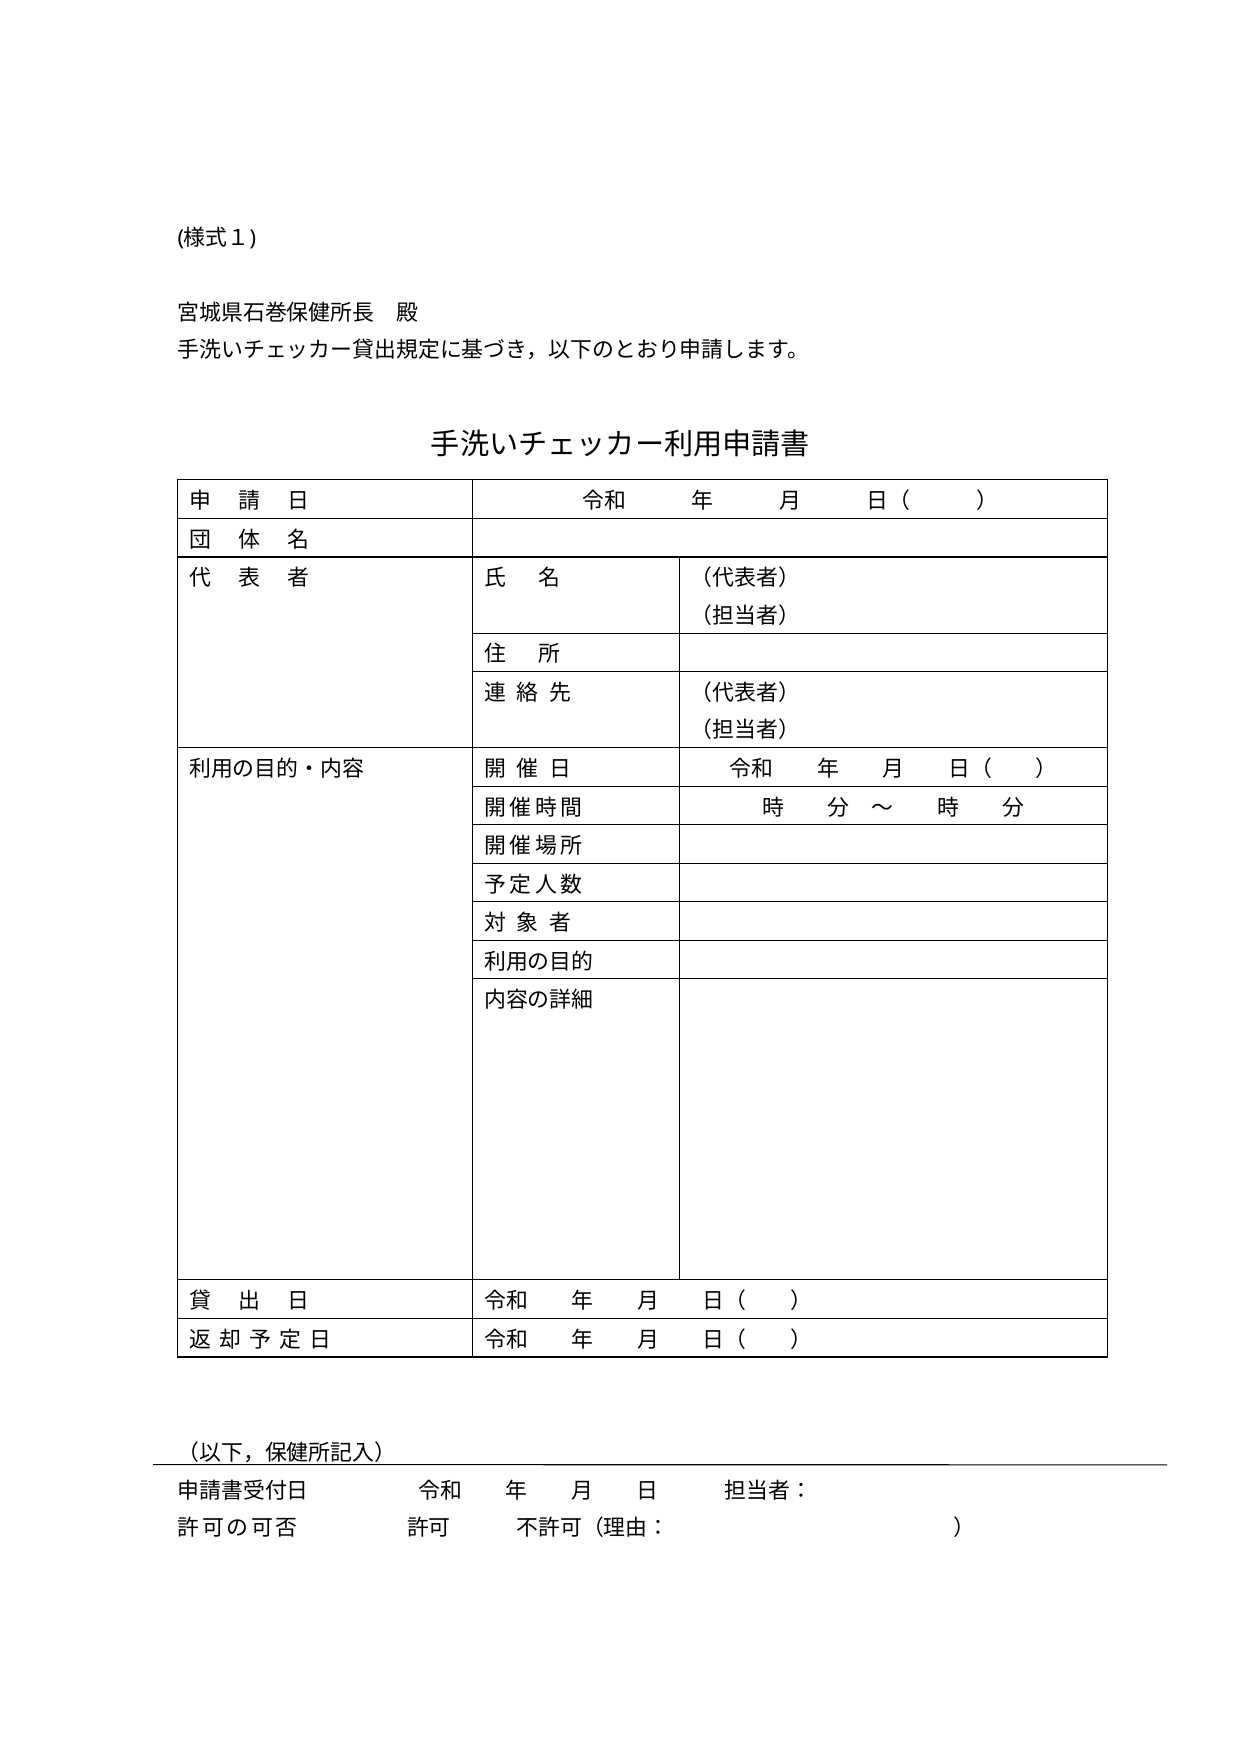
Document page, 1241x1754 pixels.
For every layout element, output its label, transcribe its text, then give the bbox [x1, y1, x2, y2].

table_cell [680, 979, 1107, 1279]
table_cell 団体名 [178, 519, 472, 556]
table_cell 連絡先 [473, 672, 679, 747]
table_cell [473, 519, 1107, 556]
table_cell 対象者 [473, 902, 679, 940]
table_cell 予定人数 [473, 864, 679, 901]
text 宮城県石巻保健所長 殿 [177, 292, 1063, 329]
text 申請書受付日 令和 年 月 日 担当者： [177, 1470, 1063, 1507]
table_cell 令和 年 月 日（ ） [473, 1319, 1107, 1356]
table_header 申請日 [178, 480, 472, 518]
table_cell （代表者） （担当者） [680, 558, 1107, 632]
table_cell 利用の目的・内容 [178, 748, 472, 1279]
table_cell 開催日 [473, 748, 679, 786]
table_cell 貸出日 [178, 1280, 472, 1318]
table_cell 利用の目的 [473, 941, 679, 978]
table_cell [680, 634, 1107, 671]
text (様式１) [177, 217, 1063, 254]
table_cell 代表者 [178, 558, 472, 747]
text 許可の可否 許可 不許可（理由： ） [177, 1507, 1063, 1545]
table_cell 住所 [473, 634, 679, 671]
table_header 令和 年 月 日（ ） [473, 480, 1107, 518]
table_cell 令和 年 月 日（ ） [680, 748, 1107, 786]
table_cell [680, 825, 1107, 863]
table_cell 時 分 ～ 時 分 [680, 787, 1107, 824]
table_cell （代表者） （担当者） [680, 672, 1107, 747]
table_cell 返却予定日 [178, 1319, 472, 1356]
text 手洗いチェッカー利用申請書 [177, 404, 1063, 479]
table_cell 開催場所 [473, 825, 679, 863]
table_cell [680, 864, 1107, 901]
text 手洗いチェッカー貸出規定に基づき，以下のとおり申請します。 [177, 329, 1063, 367]
table_cell 内容の詳細 [473, 979, 679, 1279]
table_cell [680, 941, 1107, 978]
table_cell 氏名 [473, 558, 679, 632]
table_cell 開催時間 [473, 787, 679, 824]
text （以下，保健所記入） [177, 1432, 1063, 1464]
table_cell 令和 年 月 日（ ） [473, 1280, 1107, 1318]
table_cell [680, 902, 1107, 940]
